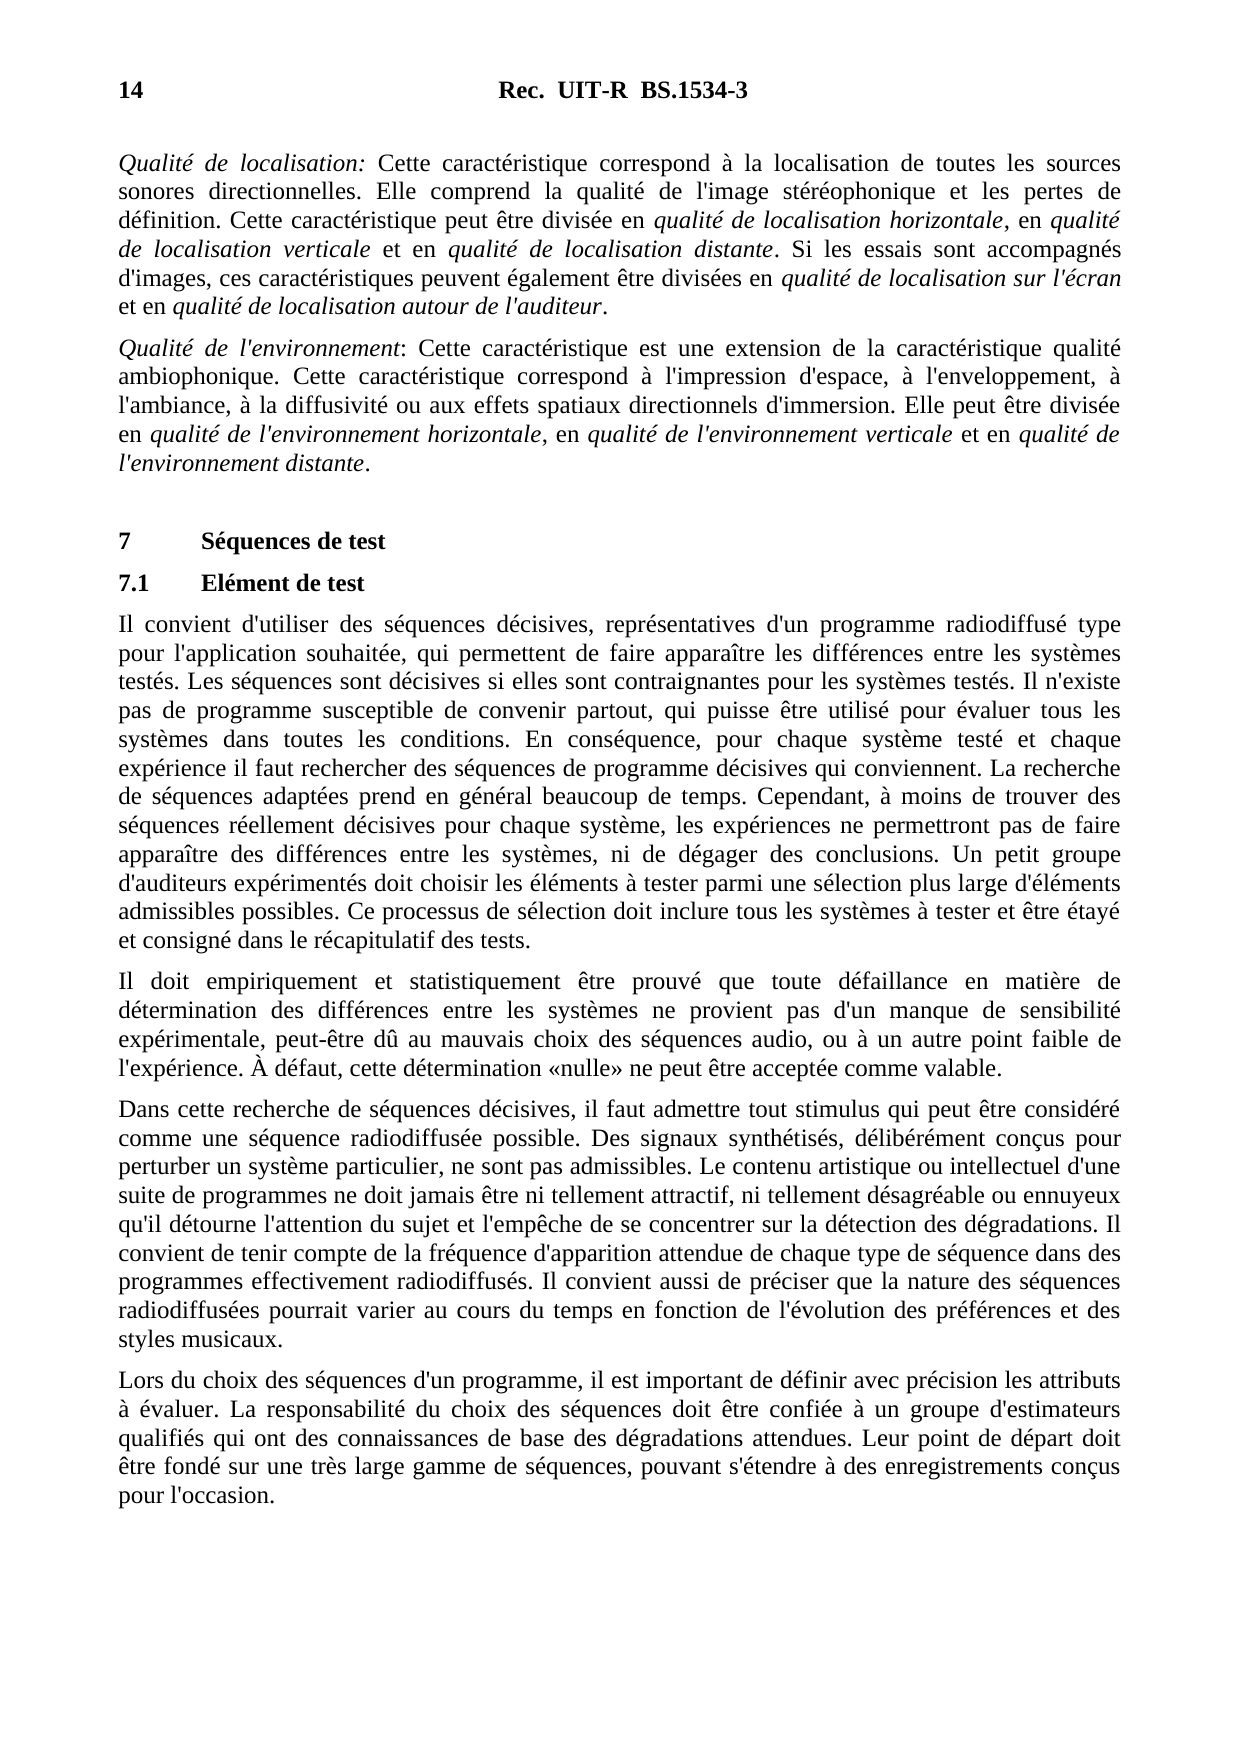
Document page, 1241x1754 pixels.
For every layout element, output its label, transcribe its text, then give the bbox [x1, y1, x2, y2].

text Qualité de l'environnement: Cette caractéristique est une extension de la caractéristique qualité ambiophonique. Cette caractéristique correspond à l'impression d'espace, à l'enveloppement, à l'ambiance, à la diffusivité ou aux effets spatiaux directionnels d'immersion. Elle peut être divisée en qualité de l'environnement horizontale, en qualité de l'environnement verticale et en qualité de l'environnement distante. [118, 333, 1122, 476]
text Dans cette recherche de séquences décisives, il faut admettre tout stimulus qui peut être considéré comme une séquence radiodiffusée possible. Des signaux synthétisés, délibérément conçus pour perturber un système particulier, ne sont pas admissibles. Le contenu artistique ou intellectuel d'une suite de programmes ne doit jamais être ni tellement attractif, ni tellement désagréable ou ennuyeux qu'il détourne l'attention du sujet et l'empêche de se concentrer sur la détection des dégradations. Il convient de tenir compte de la fréquence d'apparition attendue de chaque type de séquence dans des programmes effectivement radiodiffusés. Il convient aussi de préciser que la nature des séquences radiodiffusées pourrait varier au cours du temps en fonction de l'évolution des préférences et des styles musicaux. [118, 1094, 1122, 1353]
text 7.1 Elément de test [118, 568, 1122, 596]
subtitle 7 Séquences de test [118, 526, 1122, 555]
text Il convient d'utiliser des séquences décisives, représentatives d'un programme radiodiffusé type pour l'application souhaitée, qui permettent de faire apparaître les différences entre les systèmes testés. Les séquences sont décisives si elles sont contraignantes pour les systèmes testés. Il n'existe pas de programme susceptible de convenir partout, qui puisse être utilisé pour évaluer tous les systèmes dans toutes les conditions. En conséquence, pour chaque système testé et chaque expérience il faut rechercher des séquences de programme décisives qui conviennent. La recherche de séquences adaptées prend en général beaucoup de temps. Cependant, à moins de trouver des séquences réellement décisives pour chaque système, les expériences ne permettront pas de faire apparaître des différences entre les systèmes, ni de dégager des conclusions. Un petit groupe d'auditeurs expérimentés doit choisir les éléments à tester parmi une sélection plus large d'éléments admissibles possibles. Ce processus de sélection doit inclure tous les systèmes à tester et être étayé et consigné dans le récapitulatif des tests. [118, 609, 1122, 954]
text Lors du choix des séquences d'un programme, il est important de définir avec précision les attributs à évaluer. La responsabilité du choix des séquences doit être confiée à un groupe d'estimateurs qualifiés qui ont des connaissances de base des dégradations attendues. Leur point de départ doit être fondé sur une très large gamme de séquences, pouvant s'étendre à des enregistrements conçus pour l'occasion. [118, 1365, 1122, 1509]
text Qualité de localisation: Cette caractéristique correspond à la localisation de toutes les sources sonores directionnelles. Elle comprend la qualité de l'image stéréophonique et les pertes de définition. Cette caractéristique peut être divisée en qualité de localisation horizontale, en qualité de localisation verticale et en qualité de localisation distante. Si les essais sont accompagnés d'images, ces caractéristiques peuvent également être divisées en qualité de localisation sur l'écran et en qualité de localisation autour de l'auditeur. [118, 148, 1122, 320]
text Il doit empiriquement et statistiquement être prouvé que toute défaillance en matière de détermination des différences entre les systèmes ne provient pas d'un manque de sensibilité expérimentale, peut-être dû au mauvais choix des séquences audio, ou à un autre point faible de l'expérience. À défaut, cette détermination «nulle» ne peut être acceptée comme valable. [118, 966, 1122, 1081]
